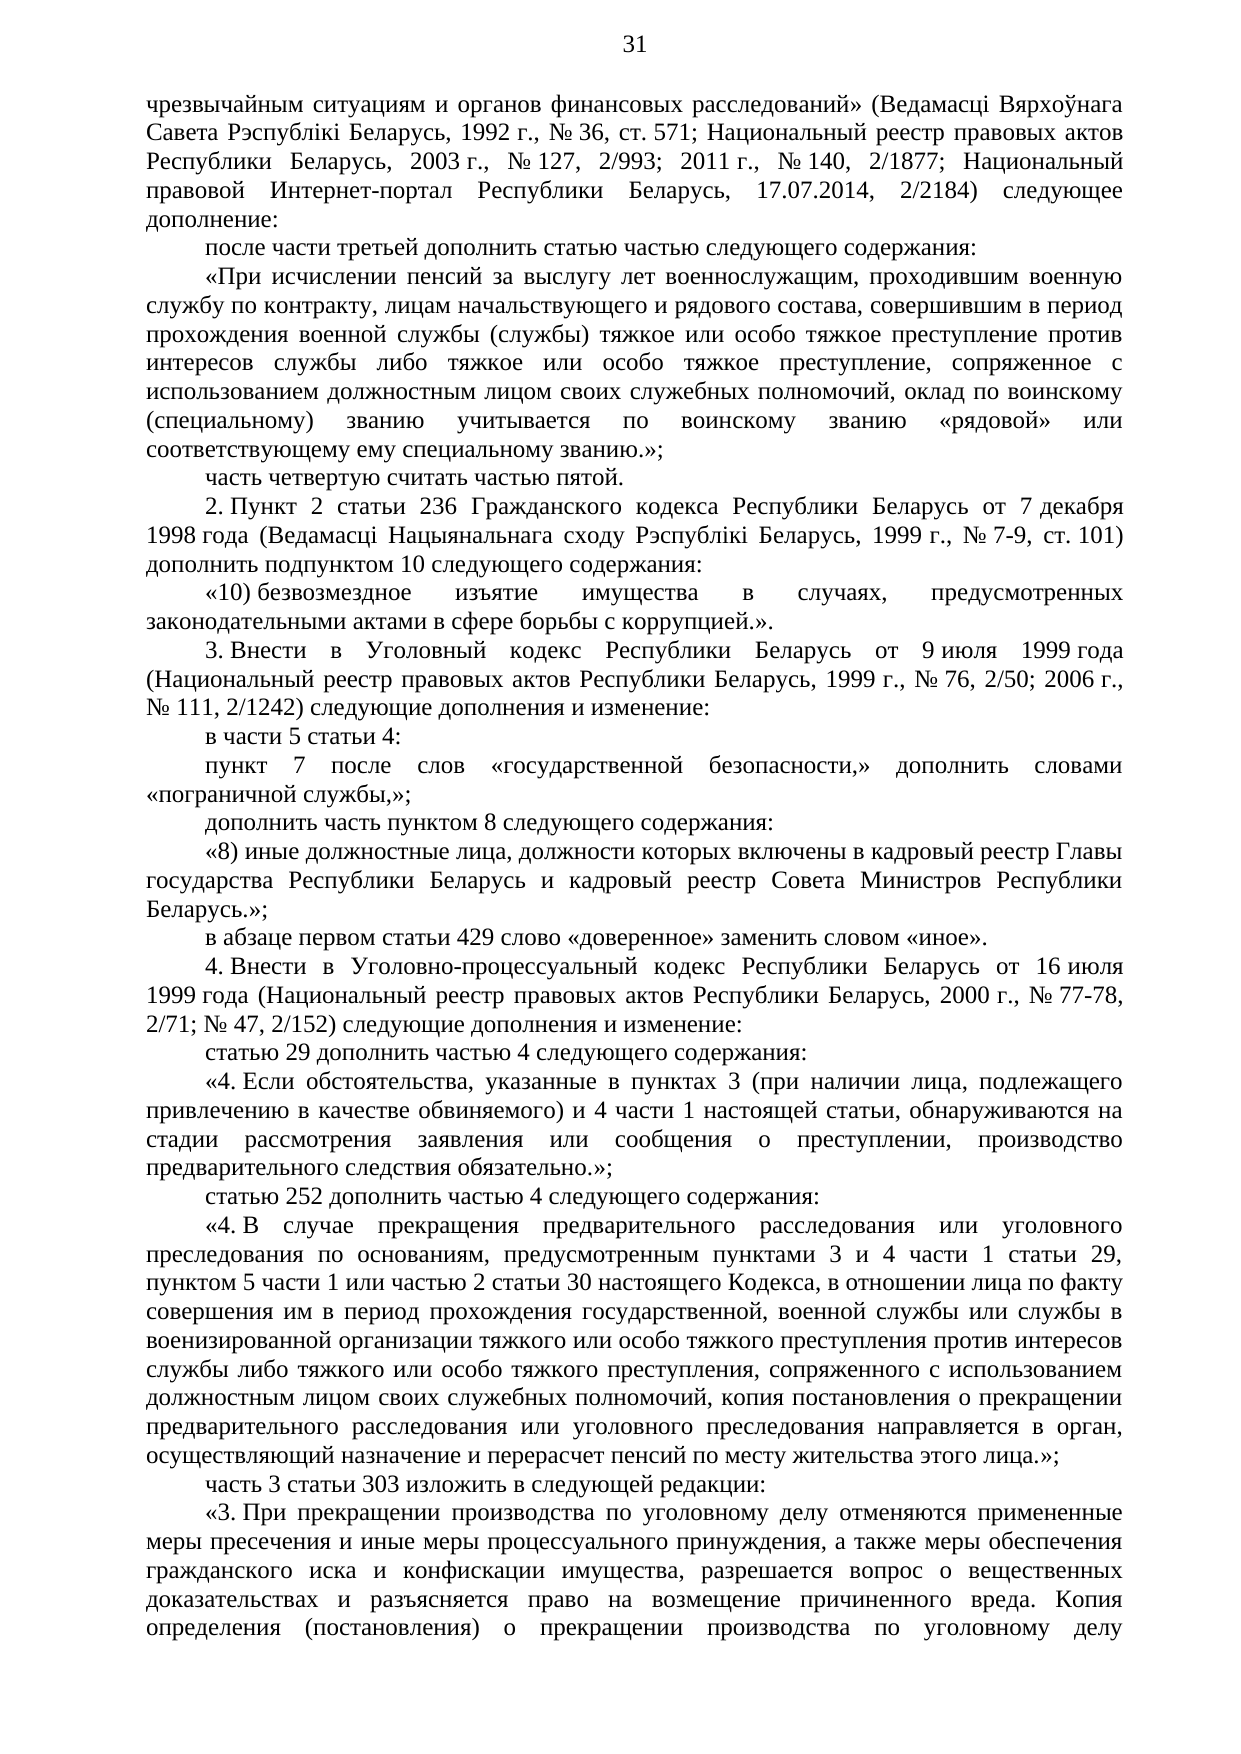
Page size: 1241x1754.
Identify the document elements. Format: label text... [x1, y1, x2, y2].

text «4. Если обстоятельства, указанные в пунктах 3 (при наличии лица, подлежащего привлечению в качестве обвиняемого) и 4 части 1 настоящей статьи, обнаруживаются на стадии рассмотрения заявления или сообщения о преступлении, производство предварительного следствия обязательно.»; [146, 1066, 1123, 1181]
text после части третьей дополнить статью частью следующего содержания: [146, 232, 1123, 261]
text часть 3 статьи 303 изложить в следующей редакции: [146, 1469, 1123, 1497]
text «4. В случае прекращения предварительного расследования или уголовного преследования по основаниям, предусмотренным пунктами 3 и 4 части 1 статьи 29, пунктом 5 части 1 или частью 2 статьи 30 настоящего Кодекса, в отношении лица по факту совершения им в период прохождения государственной, военной службы или службы в военизированной организации тяжкого или особо тяжкого преступления против интересов службы либо тяжкого или особо тяжкого преступления, сопряженного с использованием должностным лицом своих служебных полномочий, копия постановления о прекращении предварительного расследования или уголовного преследования направляется в орган, осуществляющий назначение и перерасчет пенсий по месту жительства этого лица.»; [146, 1210, 1123, 1469]
text «10) безвозмездное изъятие имущества в случаях, предусмотренных законодательными актами в сфере борьбы с коррупцией.». [146, 577, 1123, 635]
text в абзаце первом статьи 429 слово «доверенное» заменить словом «иное». [146, 922, 1123, 951]
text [146, 89, 1123, 232]
text в части 5 статьи 4: [146, 721, 1123, 750]
text пункт 7 после слов «государственной безопасности,» дополнить словами «пограничной службы,»; [146, 750, 1123, 807]
text 2. Пункт 2 статьи 236 Гражданского кодекса Республики Беларусь от 7 декабря 1998 года (Ведамасцi Нацыянальнага сходу Рэспублiкi Беларусь, 1999 г., № 7-9, ст. 101) дополнить подпунктом 10 следующего содержания: [146, 491, 1123, 577]
text «8) иные должностные лица, должности которых включены в кадровый реестр Главы государства Республики Беларусь и кадровый реестр Совета Министров Республики Беларусь.»; [146, 836, 1123, 922]
text статью 252 дополнить частью 4 следующего содержания: [146, 1181, 1123, 1210]
text «При исчислении пенсий за выслугу лет военнослужащим, проходившим военную службу по контракту, лицам начальствующего и рядового состава, совершившим в период прохождения военной службы (службы) тяжкое или особо тяжкое преступление против интересов службы либо тяжкое или особо тяжкое преступление, сопряженное с использованием должностным лицом своих служебных полномочий, оклад по воинскому (специальному) званию учитывается по воинскому званию «рядовой» или соответствующему ему специальному званию.»; [146, 261, 1123, 462]
text дополнить часть пунктом 8 следующего содержания: [146, 807, 1123, 836]
text часть четвертую считать частью пятой. [146, 462, 1123, 491]
text статью 29 дополнить частью 4 следующего содержания: [146, 1037, 1123, 1066]
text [146, 1497, 1123, 1641]
text 3. Внести в Уголовный кодекс Республики Беларусь от 9 июля 1999 года (Национальный реестр правовых актов Республики Беларусь, 1999 г., № 76, 2/50; 2006 г., № 111, 2/1242) следующие дополнения и изменение: [146, 635, 1123, 721]
text 4. Внести в Уголовно-процессуальный кодекс Республики Беларусь от 16 июля 1999 года (Национальный реестр правовых актов Республики Беларусь, 2000 г., № 77-78, 2/71; № 47, 2/152) следующие дополнения и изменение: [146, 951, 1123, 1037]
